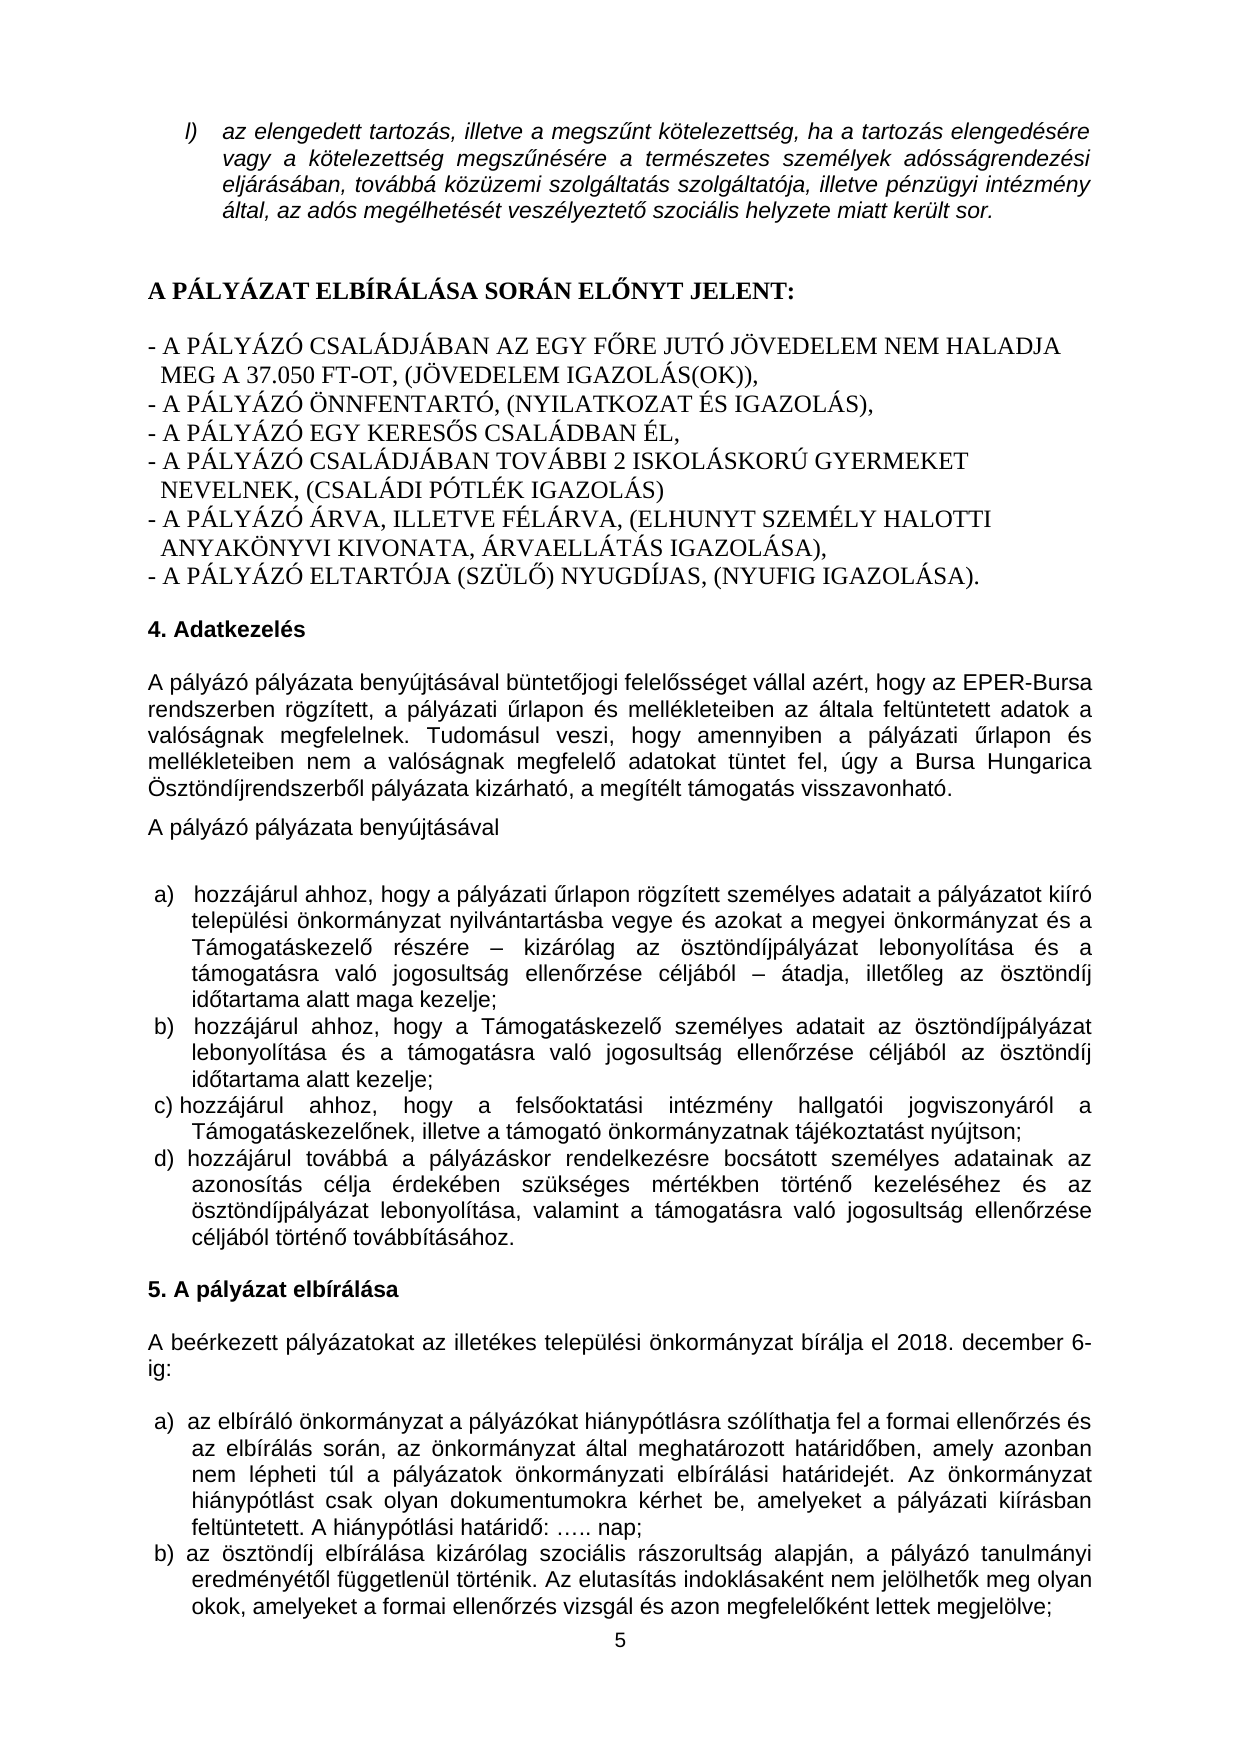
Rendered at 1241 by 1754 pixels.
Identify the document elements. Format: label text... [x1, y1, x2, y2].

text A pályázó pályázata benyújtásával [148, 813, 1092, 840]
text MEG A 37.050 FT-OT, (JÖVEDELEM IGAZOLÁS(OK)), [148, 360, 1092, 389]
text a) az elbíráló önkormányzat a pályázókat hiánypótlásra szólíthatja fel a formai ellenőrzés és az elbírálás során, az önkormányzat által meghatározott határidőben, amely azonban nem lépheti túl a pályázatok önkormányzati elbírálási határidejét. Az önkormányzat hiánypótlást csak olyan dokumentumokra kérhet be, amelyeket a pályázati kiírásban feltüntetett. A hiánypótlási határidő: ….. nap; [154, 1408, 1092, 1540]
text - A PÁLYÁZÓ EGY KERESŐS CSALÁDBAN ÉL, [148, 418, 1092, 446]
text d) hozzájárul továbbá a pályázáskor rendelkezésre bocsátott személyes adatainak az azonosítás célja érdekében szükséges mértékben történő kezeléséhez és az ösztöndíjpályázat lebonyolítása, valamint a támogatásra való jogosultság ellenőrzése céljából történő továbbításához. [154, 1144, 1092, 1250]
text A pályázó pályázata benyújtásával büntetőjogi felelősséget vállal azért, hogy az EPER-Bursa rendszerben rögzített, a pályázati űrlapon és mellékleteiben az általa feltüntetett adatok a valóságnak megfelelnek. Tudomásul veszi, hogy amennyiben a pályázati űrlapon és mellékleteiben nem a valóságnak megfelelő adatokat tüntet fel, úgy a Bursa Hungarica Ösztöndíjrendszerből pályázata kizárható, a megítélt támogatás visszavonható. [148, 669, 1092, 801]
text - A PÁLYÁZÓ CSALÁDJÁBAN TOVÁBBI 2 ISKOLÁSKORÚ GYERMEKET [148, 446, 1092, 475]
text b) az ösztöndíj elbírálása kizárólag szociális rászorultság alapján, a pályázó tanulmányi eredményétől függetlenül történik. Az elutasítás indoklásaként nem jelölhetők meg olyan okok, amelyeket a formai ellenőrzés vizsgál és azon megfelelőként lettek megjelölve; [154, 1540, 1092, 1619]
text A PÁLYÁZAT ELBÍRÁLÁSA SORÁN ELŐNYT JELENT: [148, 276, 1092, 305]
text b) hozzájárul ahhoz, hogy a Támogatáskezelő személyes adatait az ösztöndíjpályázat lebonyolítása és a támogatásra való jogosultság ellenőrzése céljából az ösztöndíj időtartama alatt kezelje; [154, 1013, 1092, 1092]
text NEVELNEK, (CSALÁDI PÓTLÉK IGAZOLÁS) [148, 475, 1092, 504]
text - A PÁLYÁZÓ ELTARTÓJA (SZÜLŐ) NYUGDÍJAS, (NYUFIG IGAZOLÁSA). [148, 561, 1092, 590]
text - A PÁLYÁZÓ ÁRVA, ILLETVE FÉLÁRVA, (ELHUNYT SZEMÉLY HALOTTI [148, 504, 1092, 533]
text - A PÁLYÁZÓ ÖNNFENTARTÓ, (NYILATKOZAT ÉS IGAZOLÁS), [148, 389, 1092, 418]
text 5. A pályázat elbírálása [148, 1276, 1092, 1303]
text a) hozzájárul ahhoz, hogy a pályázati űrlapon rögzített személyes adatait a pályázatot kiíró települési önkormányzat nyilvántartásba vegye és azokat a megyei önkormányzat és a Támogatáskezelő részére – kizárólag az ösztöndíjpályázat lebonyolítása és a támogatásra való jogosultság ellenőrzése céljából – átadja, illetőleg az ösztöndíj időtartama alatt maga kezelje; [154, 881, 1092, 1013]
text c) hozzájárul ahhoz, hogy a felsőoktatási intézmény hallgatói jogviszonyáról a Támogatáskezelőnek, illetve a támogató önkormányzatnak tájékoztatást nyújtson; [154, 1092, 1092, 1144]
text A beérkezett pályázatokat az illetékes települési önkormányzat bírálja el 2018. december 6-ig: [148, 1329, 1092, 1382]
list az elengedett tartozás, illetve a megszűnt kötelezettség, ha a tartozás elengedésére vagy a kötelezettség megszűnésére a természetes személyek adósságrendezési eljárásában, továbbá közüzemi szolgáltatás szolgáltatója, illetve pénzügyi intézmény által, az adós megélhetését veszélyeztető szociális helyzete miatt került sor. [185, 118, 1092, 223]
text - A PÁLYÁZÓ CSALÁDJÁBAN AZ EGY FŐRE JUTÓ JÖVEDELEM NEM HALADJA [148, 331, 1092, 360]
text 4. Adatkezelés [148, 616, 1092, 643]
text ANYAKÖNYVI KIVONATA, ÁRVAELLÁTÁS IGAZOLÁSA), [148, 533, 1092, 561]
